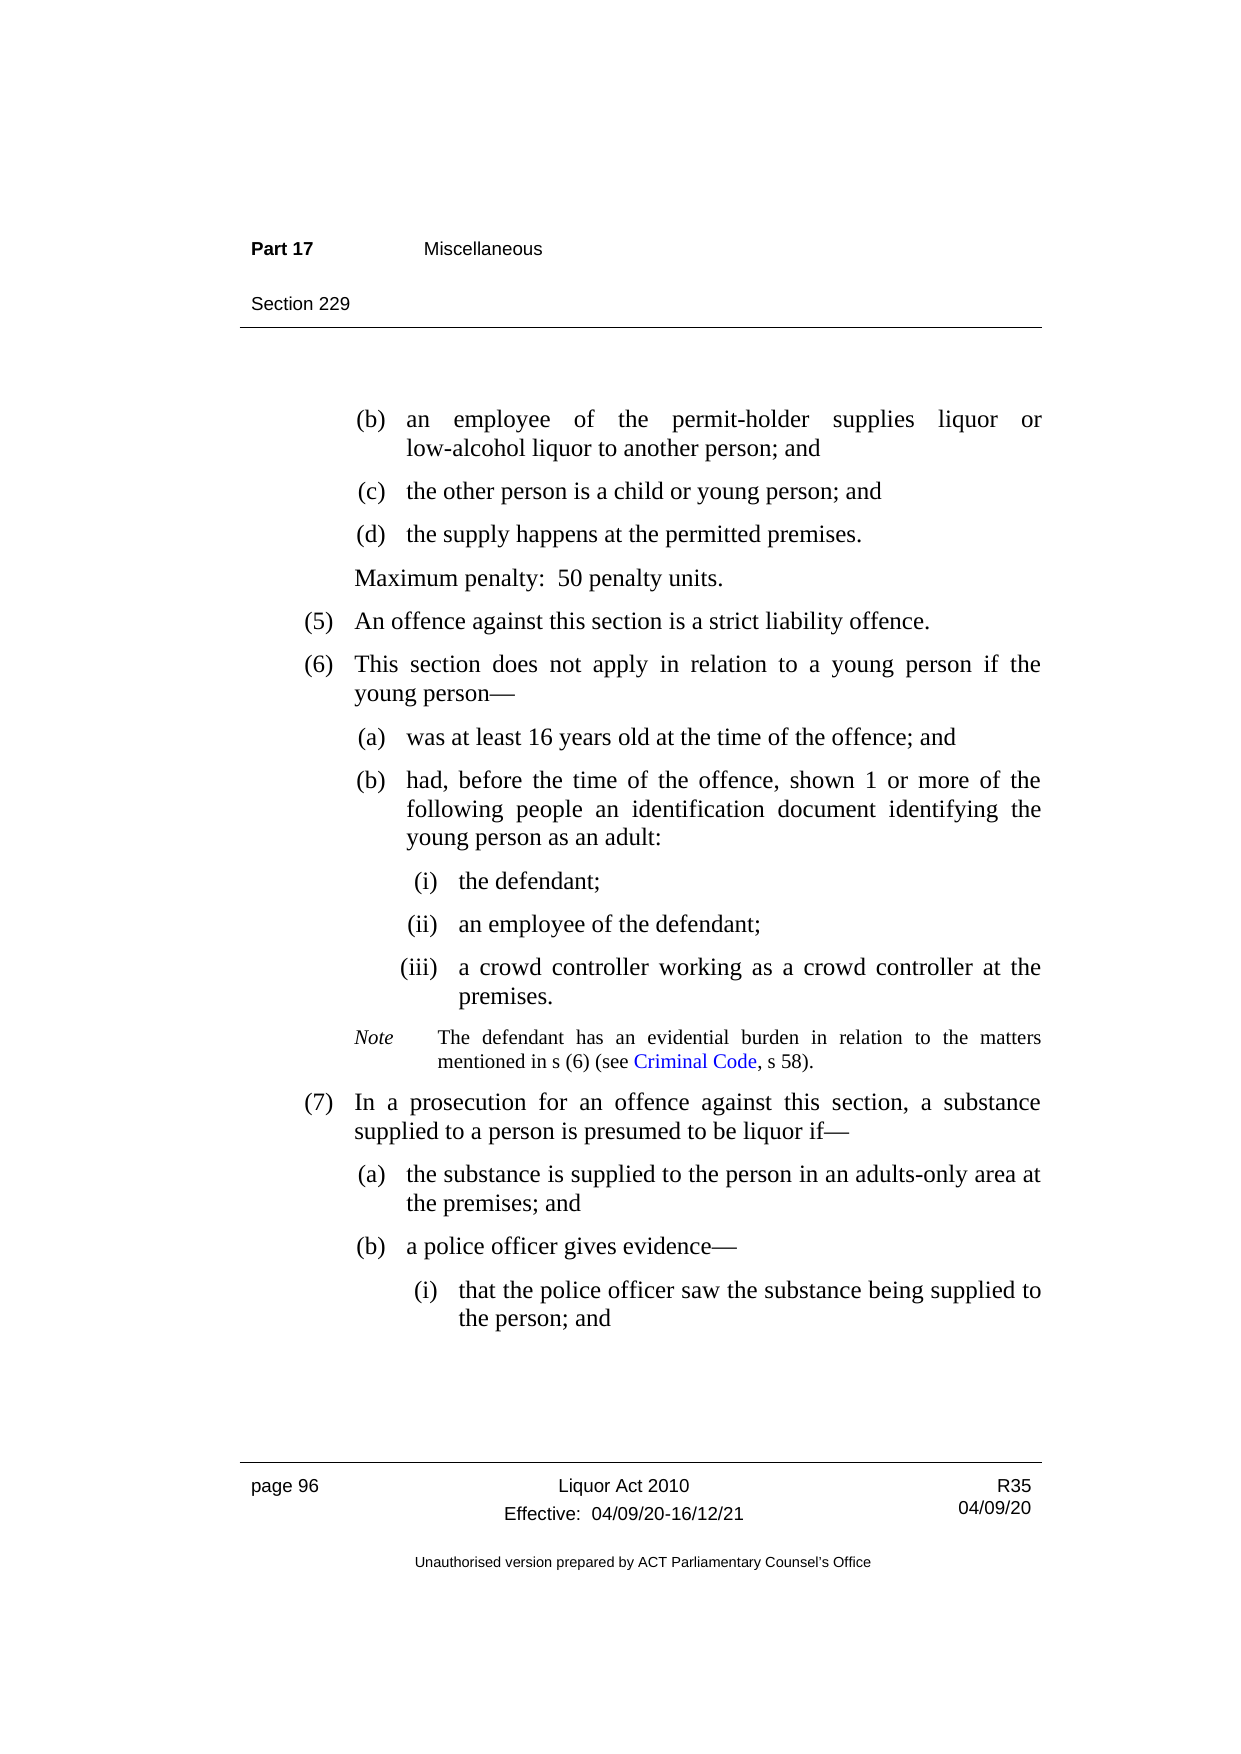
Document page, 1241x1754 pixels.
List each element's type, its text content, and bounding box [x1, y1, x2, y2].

text (7) In a prosecution for an offence against this section, a substance supplied to a person is presumed to be liquor if— [239, 1087, 1042, 1145]
text Maximum penalty: 50 penalty units. [354, 563, 1042, 592]
text (a) was at least 16 years old at the time of the offence; and [239, 722, 1042, 750]
text (5) An offence against this section is a strict liability offence. [239, 606, 1042, 635]
text (iii) a crowd controller working as a crowd controller at the premises. [239, 952, 1042, 1010]
text (b) an employee of the permit-holder supplies liquor or low-alcohol liquor to another person; and [239, 404, 1042, 462]
text (b) a police officer gives evidence— [239, 1231, 1042, 1260]
text (i) the defendant; [239, 866, 1042, 894]
text (b) had, before the time of the offence, shown 1 or more of the following people an identification document identifying the young person as an adult: [239, 765, 1042, 851]
text (6) This section does not apply in relation to a young person if the young person— [239, 649, 1042, 707]
text (ii) an employee of the defendant; [239, 909, 1042, 938]
text (i) that the police officer saw the substance being supplied to the person; and [239, 1275, 1042, 1332]
text Note The defendant has an evidential burden in relation to the matters mentioned in s (6) (see Criminal Code, s 58). [354, 1024, 1042, 1073]
text (a) the substance is supplied to the person in an adults-only area at the premises; and [239, 1159, 1042, 1217]
text (c) the other person is a child or young person; and [239, 476, 1042, 505]
text (d) the supply happens at the permitted premises. [239, 519, 1042, 548]
